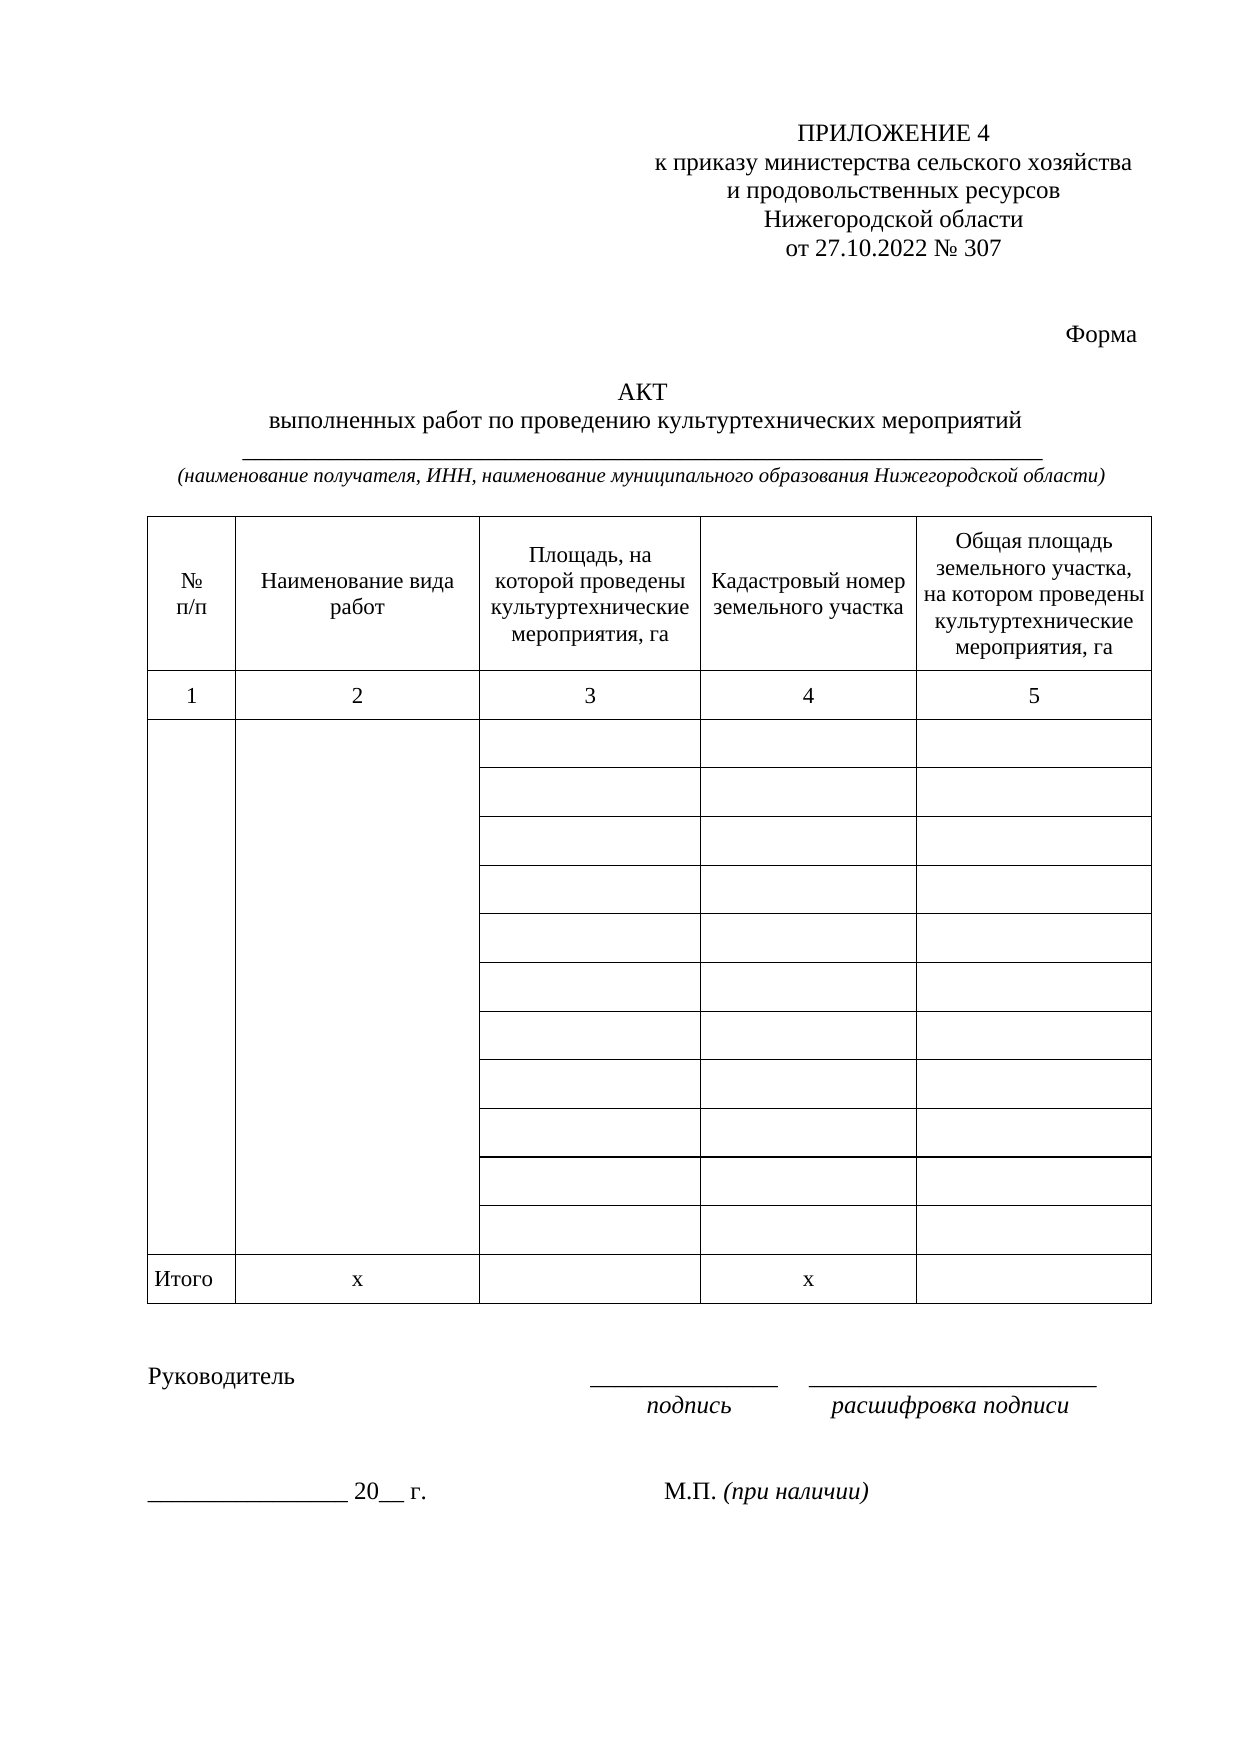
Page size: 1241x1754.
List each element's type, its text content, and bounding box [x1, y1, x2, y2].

table_cell 4 [701, 671, 916, 719]
text Руководитель _______________ _______________________ [148, 1361, 1137, 1390]
table_cell 5 [917, 671, 1151, 719]
table_cell [701, 963, 916, 1011]
table_cell х [701, 1255, 916, 1302]
table_cell х [236, 1255, 479, 1302]
table_header Кадастровый номер земельного участка [701, 517, 916, 670]
text к приказу министерства сельского хозяйства и продовольственных ресурсов [650, 147, 1137, 204]
table_cell [480, 768, 700, 816]
table_cell [480, 866, 700, 913]
table_cell [917, 1158, 1151, 1205]
table_cell [480, 1255, 700, 1302]
text Нижегородской области [650, 204, 1137, 233]
table_cell 2 [236, 671, 479, 719]
table_cell [701, 866, 916, 913]
table_cell [701, 1109, 916, 1156]
table_cell [701, 768, 916, 816]
table_cell [917, 1206, 1151, 1254]
table_header № п/п [148, 517, 235, 670]
table_cell [917, 914, 1151, 962]
text (наименование получателя, ИНН, наименование муниципального образования Нижегородской области) [148, 463, 1137, 487]
table_cell [701, 1060, 916, 1108]
table_header Площадь, на которой проведены культуртехнические мероприятия, га [480, 517, 700, 670]
table_cell [480, 963, 700, 1011]
table_header Общая площадь земельного участка, на котором проведены культуртехнические мероприятия, га [917, 517, 1151, 670]
text Форма [650, 319, 1137, 348]
table_cell [917, 817, 1151, 864]
table_cell 3 [480, 671, 700, 719]
table_cell [148, 720, 235, 1254]
table_cell [480, 1060, 700, 1108]
text ПРИЛОЖЕНИЕ 4 [650, 118, 1137, 147]
table_cell [917, 1109, 1151, 1156]
text подпись расшифровка подписи [148, 1390, 1137, 1418]
table_cell [480, 1206, 700, 1254]
table_cell [917, 720, 1151, 767]
table_cell [480, 914, 700, 962]
table_cell [480, 1109, 700, 1156]
table_cell [917, 1255, 1151, 1302]
text ________________________________________________________________ [148, 434, 1137, 463]
table_cell [480, 1158, 700, 1205]
table_cell [701, 1012, 916, 1059]
table_cell [701, 1206, 916, 1254]
table_cell [701, 720, 916, 767]
text от 27.10.2022 № 307 [650, 233, 1137, 262]
table_cell [917, 963, 1151, 1011]
table_cell [701, 817, 916, 864]
table_cell [480, 720, 700, 767]
table_cell Итого [148, 1255, 235, 1302]
table_cell [917, 768, 1151, 816]
table_cell [236, 720, 479, 1254]
table_cell [917, 866, 1151, 913]
table_cell [480, 817, 700, 864]
table_cell [701, 1158, 916, 1205]
text ________________ 20__ г. М.П. (при наличии) [148, 1476, 1137, 1505]
table_cell [480, 1012, 700, 1059]
table_cell 1 [148, 671, 235, 719]
table_cell [917, 1060, 1151, 1108]
table_cell [917, 1012, 1151, 1059]
table_cell [701, 914, 916, 962]
table_header Наименование вида работ [236, 517, 479, 670]
text выполненных работ по проведению культуртехнических мероприятий [148, 406, 1137, 434]
text АКТ [148, 377, 1137, 406]
